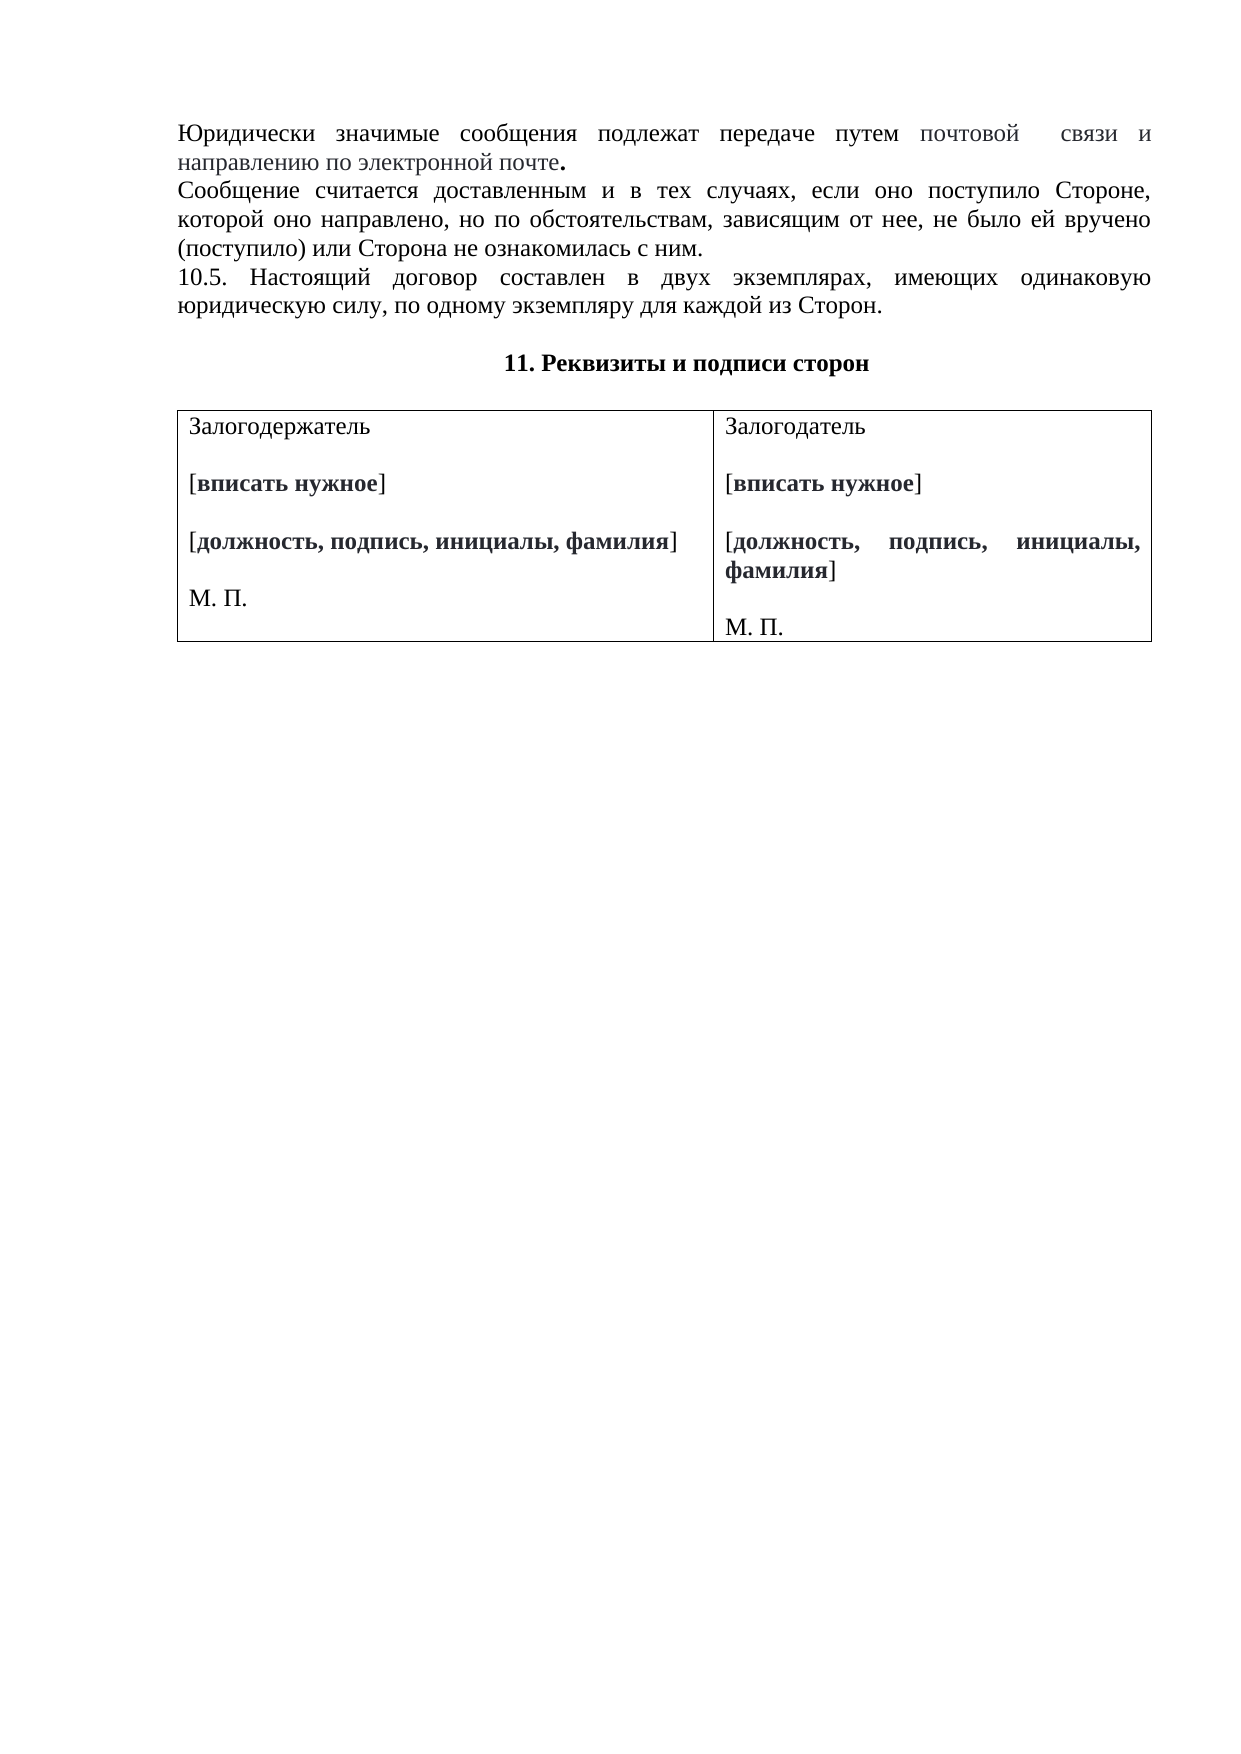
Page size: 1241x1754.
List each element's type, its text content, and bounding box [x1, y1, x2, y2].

text Юридически значимые сообщения подлежат передаче путем почтовой связи и направлению по электронной почте. [177, 118, 1152, 176]
text Сообщение считается доставленным и в тех случаях, если оно поступило Стороне, которой оно направлено, но по обстоятельствам, зависящим от нее, не было ей вручено (поступило) или Сторона не ознакомилась с ним. [177, 176, 1152, 262]
list 11. Реквизиты и подписи сторон [177, 348, 1152, 377]
text 10.5. Настоящий договор составлен в двух экземплярах, имеющих одинаковую юридическую силу, по одному экземпляру для каждой из Сторон. [177, 262, 1152, 319]
table_header Залогодержатель [вписать нужное] [должность, подпись, инициалы, фамилия] М. П. [178, 411, 713, 641]
table_header Залогодатель [вписать нужное] [должность, подпись, инициалы, фамилия] М. П. [714, 411, 1151, 641]
